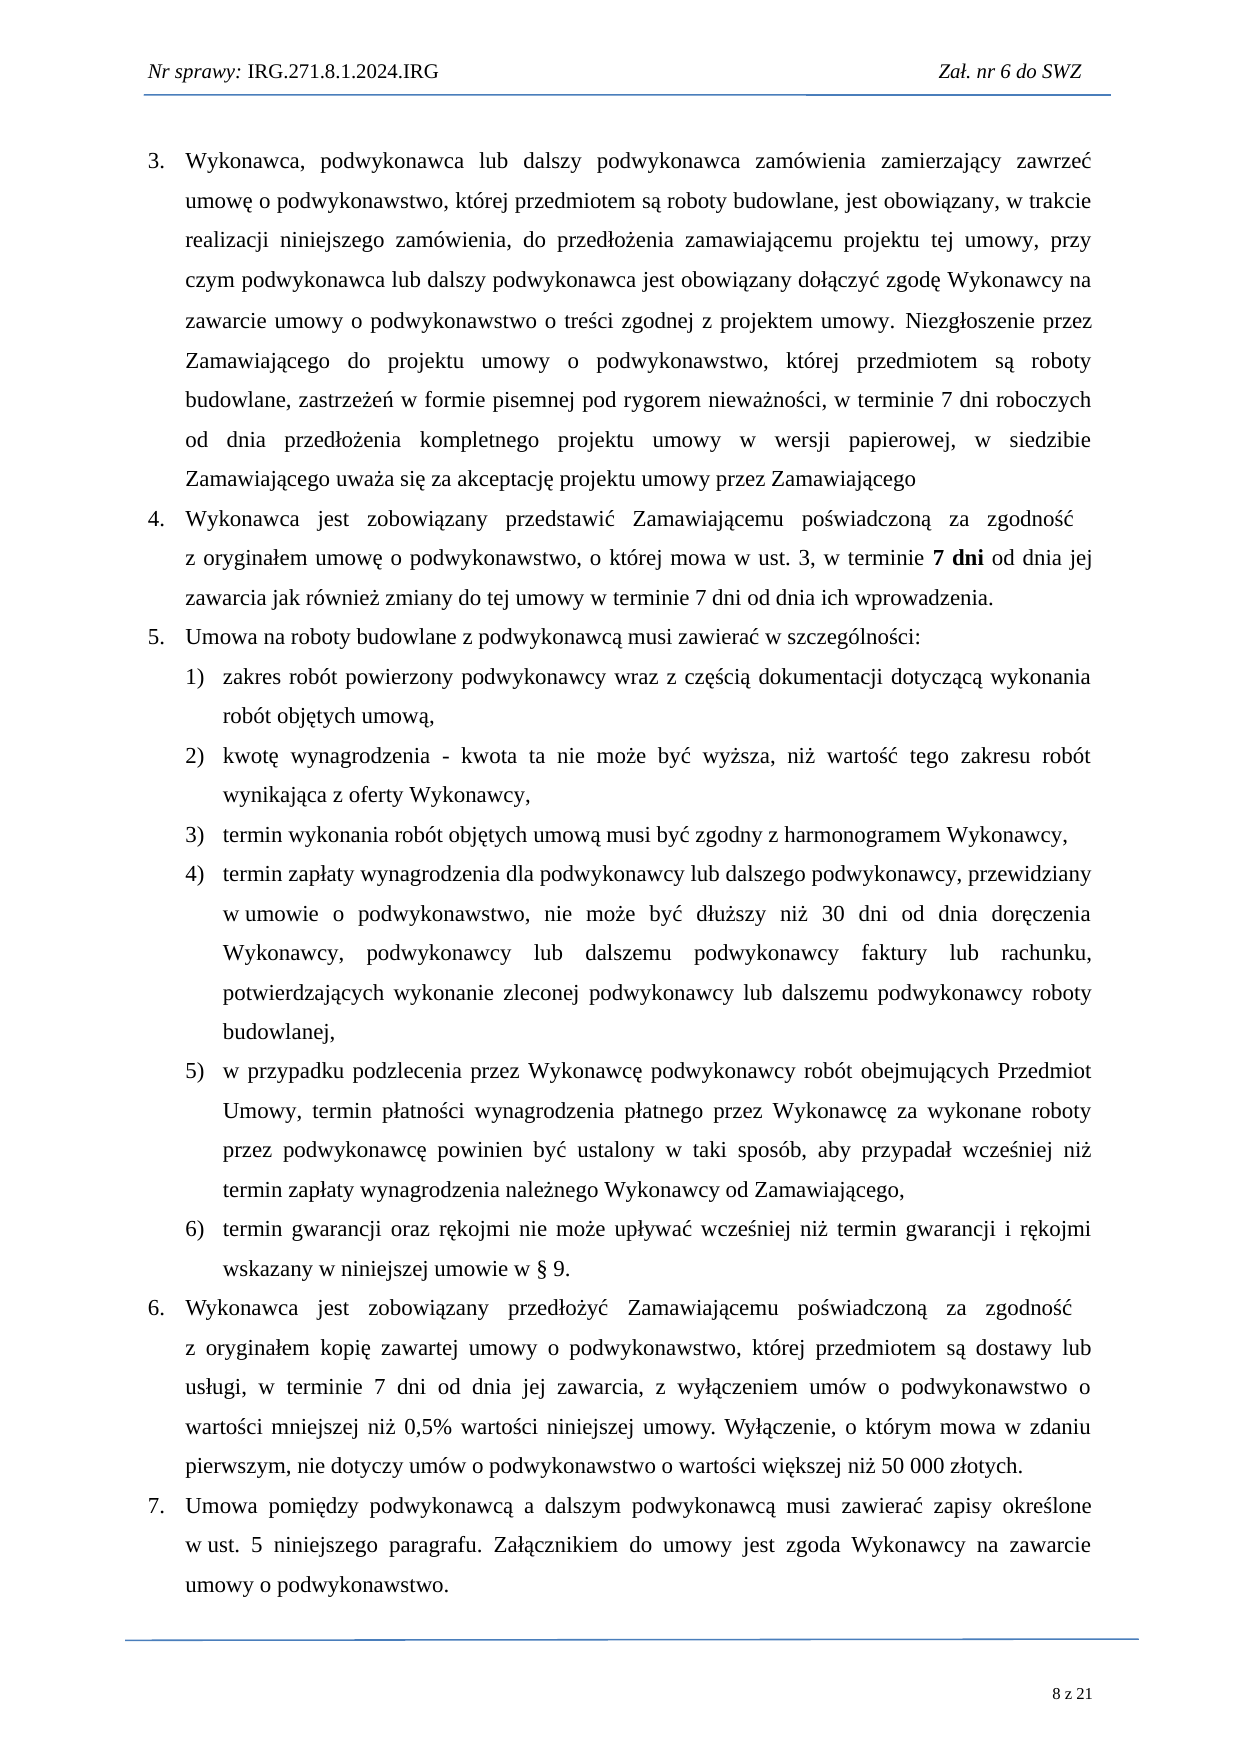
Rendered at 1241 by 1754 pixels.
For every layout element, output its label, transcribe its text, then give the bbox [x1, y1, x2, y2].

subtitle termin wykonania robót objętych umową musi być zgodny z harmonogramem Wykonawcy, [185, 821, 1093, 847]
list Umowa na roboty budowlane z podwykonawcą musi zawierać w szczególności: [148, 623, 1093, 649]
subtitle Umowa pomiędzy podwykonawcą a dalszym podwykonawcą musi zawierać zapisy określone w ust. 5 niniejszego paragrafu. Załącznikiem do umowy jest zgoda Wykonawcy na zawarcie umowy o podwykonawstwo. [148, 1492, 1093, 1597]
subtitle w przypadku podzlecenia przez Wykonawcę podwykonawcy robót obejmujących Przedmiot Umowy, termin płatności wynagrodzenia płatnego przez Wykonawcę za wykonane roboty przez podwykonawcę powinien być ustalony w taki sposób, aby przypadał wcześniej niż termin zapłaty wynagrodzenia należnego Wykonawcy od Zamawiającego, [185, 1057, 1093, 1202]
list Wykonawca jest zobowiązany przedstawić Zamawiającemu poświadczoną za zgodność z oryginałem umowę o podwykonawstwo, o której mowa w ust. 3, w terminie 7 dni od dnia jej zawarcia jak również zmiany do tej umowy w terminie 7 dni od dnia ich wprowadzenia. [148, 505, 1093, 610]
subtitle kwotę wynagrodzenia - kwota ta nie może być wyższa, niż wartość tego zakresu robót wynikająca z oferty Wykonawcy, [185, 742, 1093, 807]
subtitle termin gwarancji oraz rękojmi nie może upływać wcześniej niż termin gwarancji i rękojmi wskazany w niniejszej umowie w § 9. [185, 1215, 1093, 1281]
subtitle Wykonawca jest zobowiązany przedłożyć Zamawiającemu poświadczoną za zgodność z oryginałem kopię zawartej umowy o podwykonawstwo, której przedmiotem są dostawy lub usługi, w terminie 7 dni od dnia jej zawarcia, z wyłączeniem umów o podwykonawstwo o wartości mniejszej niż 0,5% wartości niniejszej umowy. Wyłączenie, o którym mowa w zdaniu pierwszym, nie dotyczy umów o podwykonawstwo o wartości większej niż 50 000 złotych. [148, 1294, 1093, 1479]
subtitle termin zapłaty wynagrodzenia dla podwykonawcy lub dalszego podwykonawcy, przewidziany w umowie o podwykonawstwo, nie może być dłuższy niż 30 dni od dnia doręczenia Wykonawcy, podwykonawcy lub dalszemu podwykonawcy faktury lub rachunku, potwierdzających wykonanie zleconej podwykonawcy lub dalszemu podwykonawcy roboty budowlanej, [185, 860, 1093, 1044]
subtitle zakres robót powierzony podwykonawcy wraz z częścią dokumentacji dotyczącą wykonania robót objętych umową, [185, 663, 1093, 728]
list Wykonawca, podwykonawca lub dalszy podwykonawca zamówienia zamierzający zawrzeć umowę o podwykonawstwo, której przedmiotem są roboty budowlane, jest obowiązany, w trakcie realizacji niniejszego zamówienia, do przedłożenia zamawiającemu projektu tej umowy, przy czym podwykonawca lub dalszy podwykonawca jest obowiązany dołączyć zgodę Wykonawcy na zawarcie umowy o podwykonawstwo o treści zgodnej z projektem umowy. Niezgłoszenie przez Zamawiającego do projektu umowy o podwykonawstwo, której przedmiotem są roboty budowlane, zastrzeżeń w formie pisemnej pod rygorem nieważności, w terminie 7 dni roboczych od dnia przedłożenia kompletnego projektu umowy w wersji papierowej, w siedzibie Zamawiającego uważa się za akceptację projektu umowy przez Zamawiającego [148, 148, 1093, 492]
